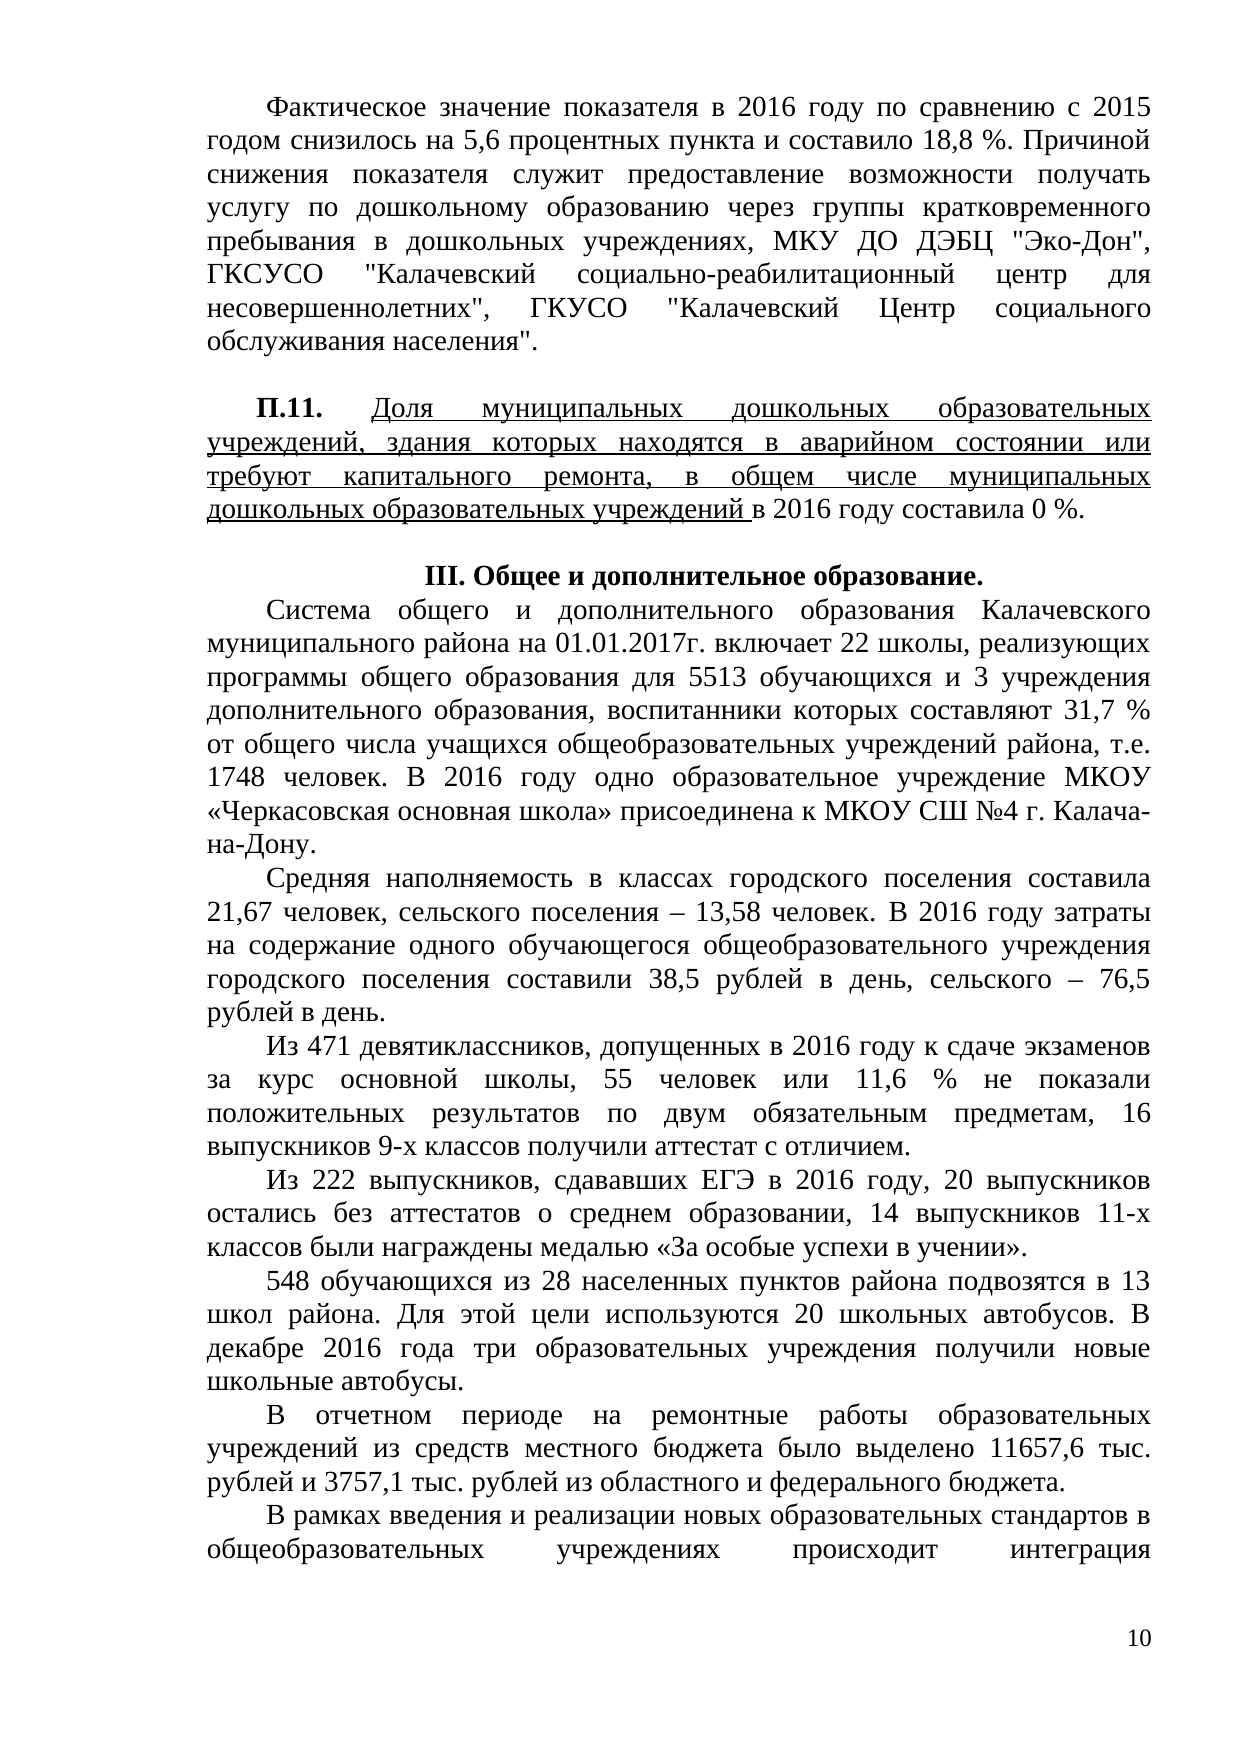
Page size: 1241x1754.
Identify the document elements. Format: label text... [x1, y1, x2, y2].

text Средняя наполняемость в классах городского поселения составила 21,67 человек, сельского поселения – 13,58 человек. В 2016 году затраты на содержание одного обучающегося общеобразовательного учреждения городского поселения составили 38,5 рублей в день, сельского – 76,5 рублей в день. [207, 860, 1152, 1028]
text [207, 1497, 1152, 1564]
text П.11. Доля муниципальных дошкольных образовательных учреждений, здания которых находятся в аварийном состоянии или требуют капитального ремонта, в общем числе муниципальных дошкольных образовательных учреждений в 2016 году составила 0 %. [207, 391, 1152, 525]
text Система общего и дополнительного образования Калачевского муниципального района на 01.01.2017г. включает 22 школы, реализующих программы общего образования для 5513 обучающихся и 3 учреждения дополнительного образования, воспитанники которых составляют 31,7 % от общего числа учащихся общеобразовательных учреждений района, т.е. 1748 человек. В 2016 году одно образовательное учреждение МКОУ «Черкасовская основная школа» присоединена к МКОУ СШ №4 г. Калача-на-Дону. [207, 592, 1152, 860]
text III. Общее и дополнительное образование. [207, 558, 1152, 592]
text В отчетном периоде на ремонтные работы образовательных учреждений из средств местного бюджета было выделено 11657,6 тыс. рублей и 3757,1 тыс. рублей из областного и федерального бюджета. [207, 1397, 1152, 1497]
text Из 471 девятиклассников, допущенных в 2016 году к сдаче экзаменов за курс основной школы, 55 человек или 11,6 % не показали положительных результатов по двум обязательным предметам, 16 выпускников 9-х классов получили аттестат с отличием. [207, 1028, 1152, 1162]
text 548 обучающихся из 28 населенных пунктов района подвозятся в 13 школ района. Для этой цели используются 20 школьных автобусов. В декабре 2016 года три образовательных учреждения получили новые школьные автобусы. [207, 1263, 1152, 1397]
text Фактическое значение показателя в 2016 году по сравнению с 2015 годом снизилось на 5,6 процентных пункта и составило 18,8 %. Причиной снижения показателя служит предоставление возможности получать услугу по дошкольному образованию через группы кратковременного пребывания в дошкольных учреждениях, МКУ ДО ДЭБЦ "Эко-Дон", ГКСУСО "Калачевский социально-реабилитационный центр для несовершеннолетних", ГКУСО "Калачевский Центр социального обслуживания населения". [207, 89, 1152, 357]
text Из 222 выпускников, сдававших ЕГЭ в 2016 году, 20 выпускников остались без аттестатов о среднем образовании, 14 выпускников 11-х классов были награждены медалью «За особые успехи в учении». [207, 1162, 1152, 1263]
